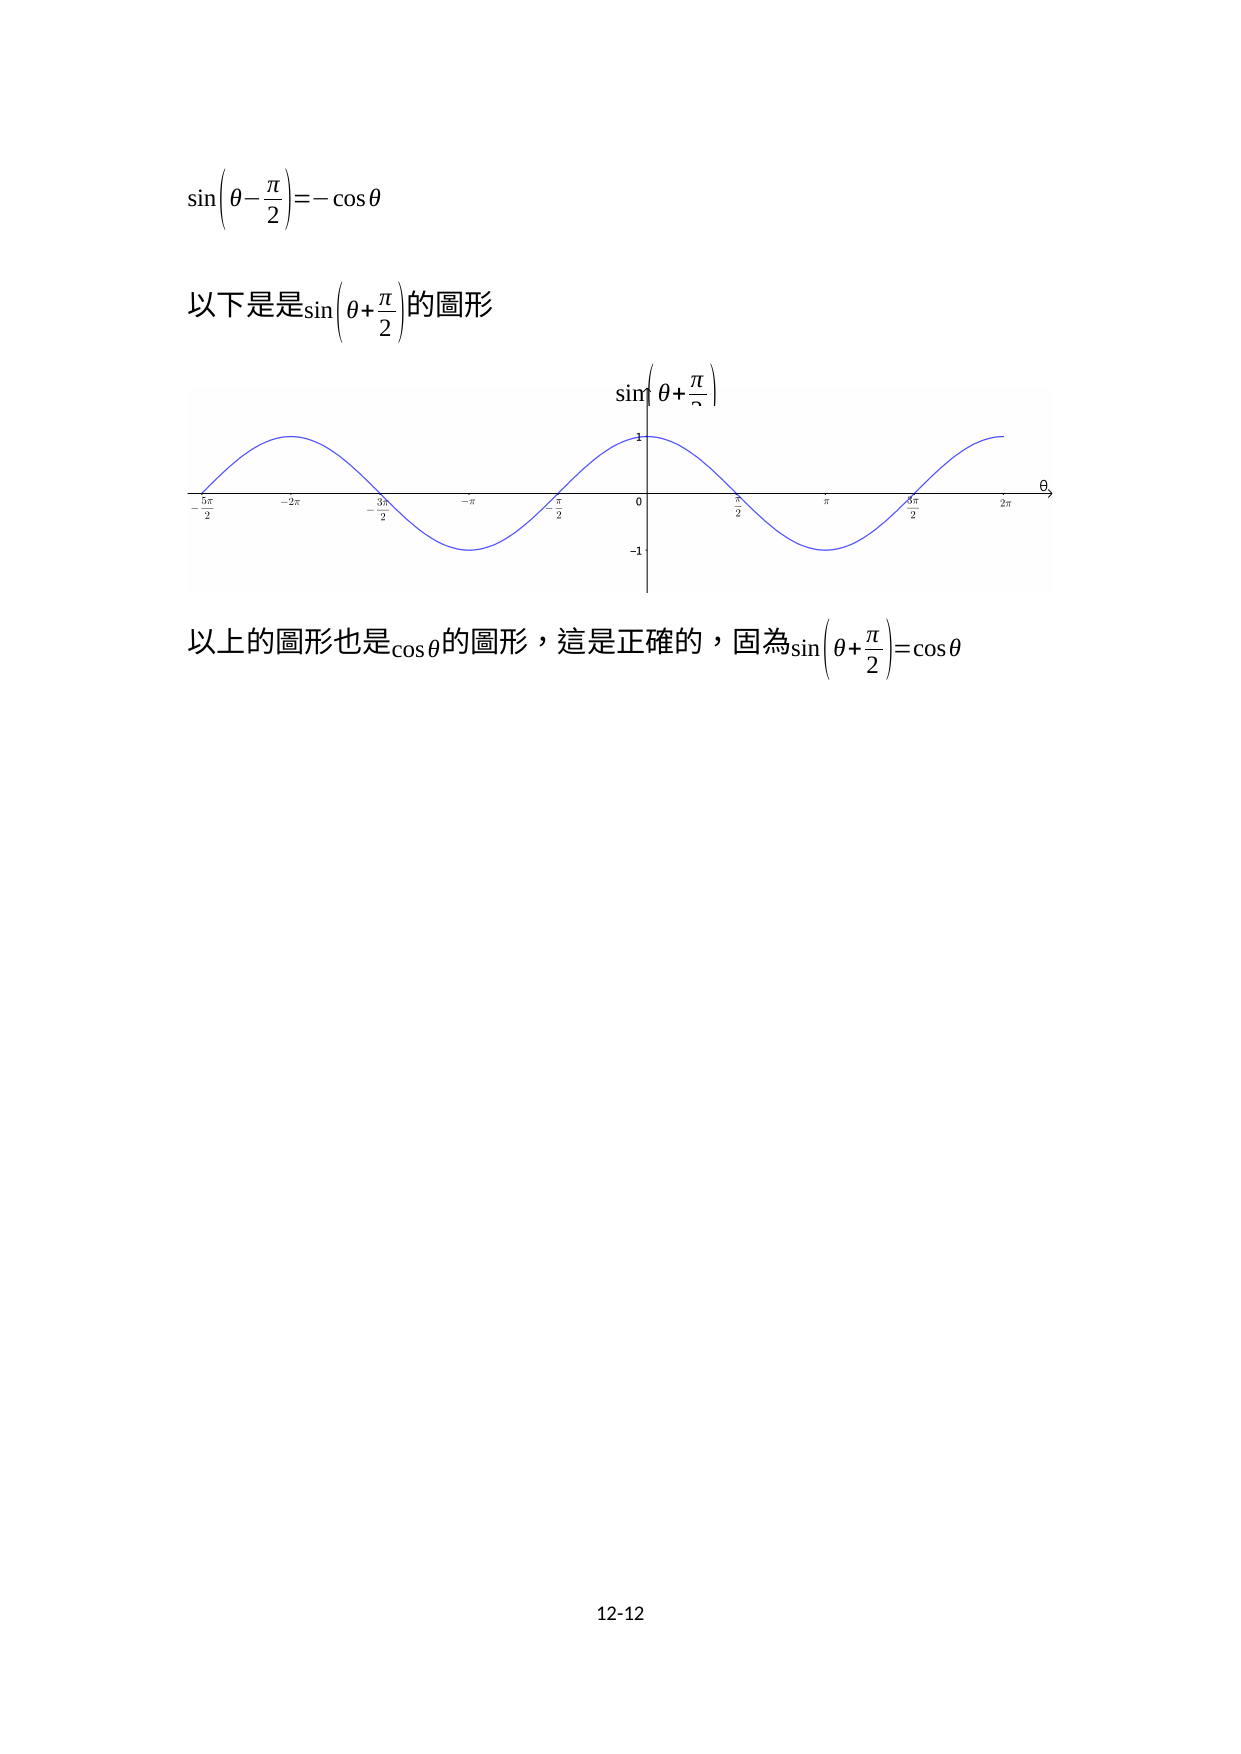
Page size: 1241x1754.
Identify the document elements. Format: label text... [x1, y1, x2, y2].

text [187, 162, 1053, 237]
picture [660, 393, 666, 400]
text 以下是是的圖形 [187, 275, 1053, 350]
picture [187, 387, 1053, 593]
text 以上的圖形也是的圖形，這是正確的，固為 [187, 612, 1053, 687]
